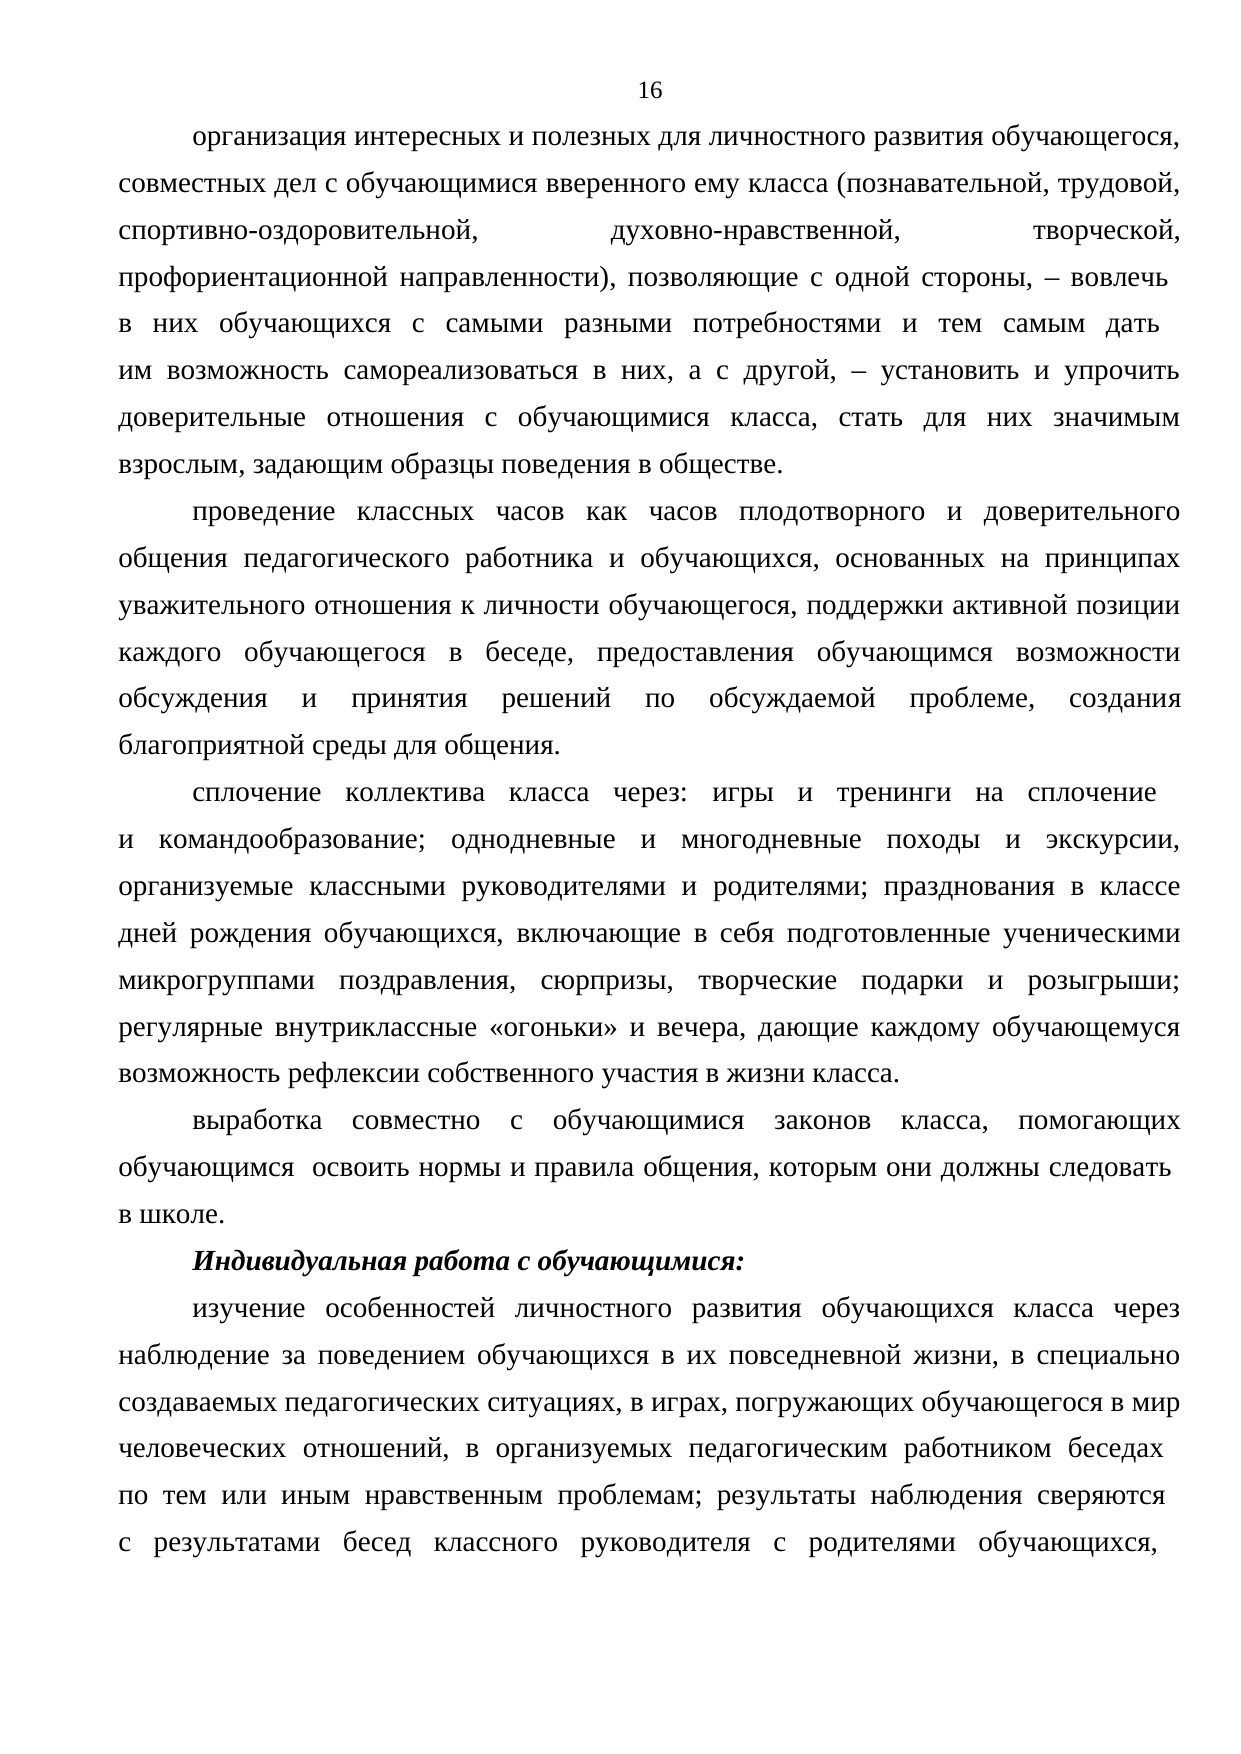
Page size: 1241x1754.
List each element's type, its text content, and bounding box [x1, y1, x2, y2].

text сплочение коллектива класса через: игры и тренинги на сплочение и командообразование; однодневные и многодневные походы и экскурсии, организуемые классными руководителями и родителями; празднования в классе дней рождения обучающихся, включающие в себя подготовленные ученическими микрогруппами поздравления, сюрпризы, творческие подарки и розыгрыши; регулярные внутриклассные «огоньки» и вечера, дающие каждому обучающемуся возможность рефлексии собственного участия в жизни класса. [118, 774, 1181, 1089]
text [118, 1290, 1181, 1558]
text Индивидуальная работа с обучающимися: [118, 1243, 1181, 1277]
text организация интересных и полезных для личностного развития обучающегося, совместных дел с обучающимися вверенного ему класса (познавательной, трудовой, спортивно-оздоровительной, духовно-нравственной, творческой, профориентационной направленности), позволяющие с одной стороны, – вовлечь в них обучающихся с самыми разными потребностями и тем самым дать им возможность самореализоваться в них, а с другой, – установить и упрочить доверительные отношения с обучающимися класса, стать для них значимым взрослым, задающим образцы поведения в обществе. [118, 118, 1181, 480]
text выработка совместно с обучающимися законов класса, помогающих обучающимся освоить нормы и правила общения, которым они должны следовать в школе. [118, 1102, 1181, 1230]
text проведение классных часов как часов плодотворного и доверительного общения педагогического работника и обучающихся, основанных на принципах уважительного отношения к личности обучающегося, поддержки активной позиции каждого обучающегося в беседе, предоставления обучающимся возможности обсуждения и принятия решений по обсуждаемой проблеме, создания благоприятной среды для общения. [118, 493, 1181, 761]
